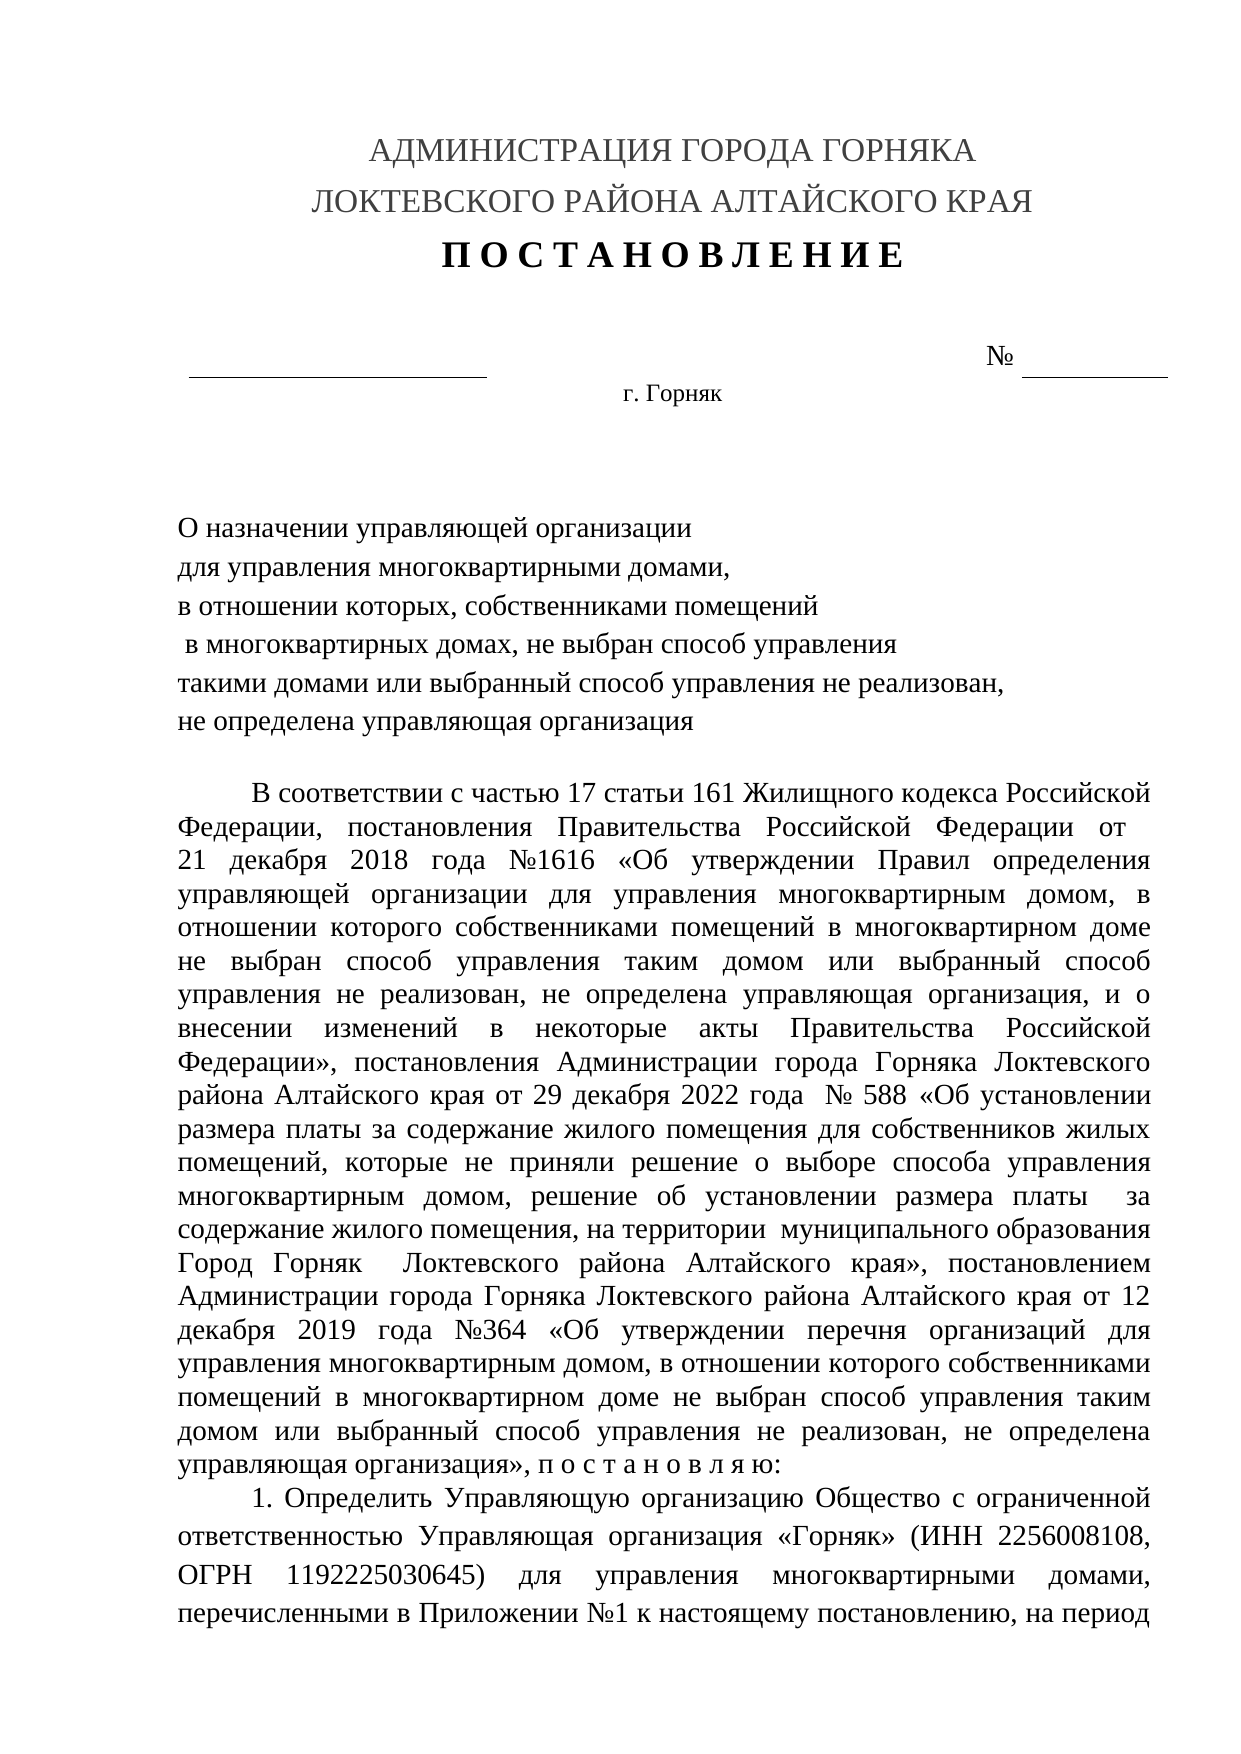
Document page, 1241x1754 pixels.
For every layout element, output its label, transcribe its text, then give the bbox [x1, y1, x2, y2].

text для управления многоквартирными домами, [177, 549, 1152, 583]
text не определена управляющая организация [177, 703, 1152, 737]
text в многоквартирных домах, не выбран способ управления [177, 626, 1152, 660]
text такими домами или выбранный способ управления не реализован, [177, 665, 1152, 698]
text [177, 1480, 1152, 1629]
table_header АДМИНИСТРАЦИЯ ГОРОДА ГОРНЯКА ЛОКТЕВСКОГО РАЙОНА АЛТАЙСКОГО КРАЯ ПОСТАНОВЛЕНИЕ [177, 118, 1168, 338]
table_cell г. Горняк [177, 338, 1168, 439]
text О назначении управляющей организации [177, 511, 1152, 544]
text в отношении которых, собственниками помещений [177, 588, 1152, 621]
text В соответствии с частью 17 статьи 161 Жилищного кодекса Российской Федерации, постановления Правительства Российской Федерации от 21 декабря 2018 года №1616 «Об утверждении Правил определения управляющей организации для управления многоквартирным домом, в отношении которого собственниками помещений в многоквартирном доме не выбран способ управления таким домом или выбранный способ управления не реализован, не определена управляющая организация, и о внесении изменений в некоторые акты Правительства Российской Федерации», постановления Администрации города Горняка Локтевского района Алтайского края от 29 декабря 2022 года № 588 «Об установлении размера платы за содержание жилого помещения для собственников жилых помещений, которые не приняли решение о выборе способа управления многоквартирным домом, решение об установлении размера платы за содержание жилого помещения, на территории муниципального образования Город Горняк Локтевского района Алтайского края», постановлением Администрации города Горняка Локтевского района Алтайского края от 12 декабря 2019 года №364 «Об утверждении перечня организаций для управления многоквартирным домом, в отношении которого собственниками помещений в многоквартирном доме не выбран способ управления таким домом или выбранный способ управления не реализован, не определена управляющая организация», п о с т а н о в л я ю: [177, 775, 1152, 1480]
